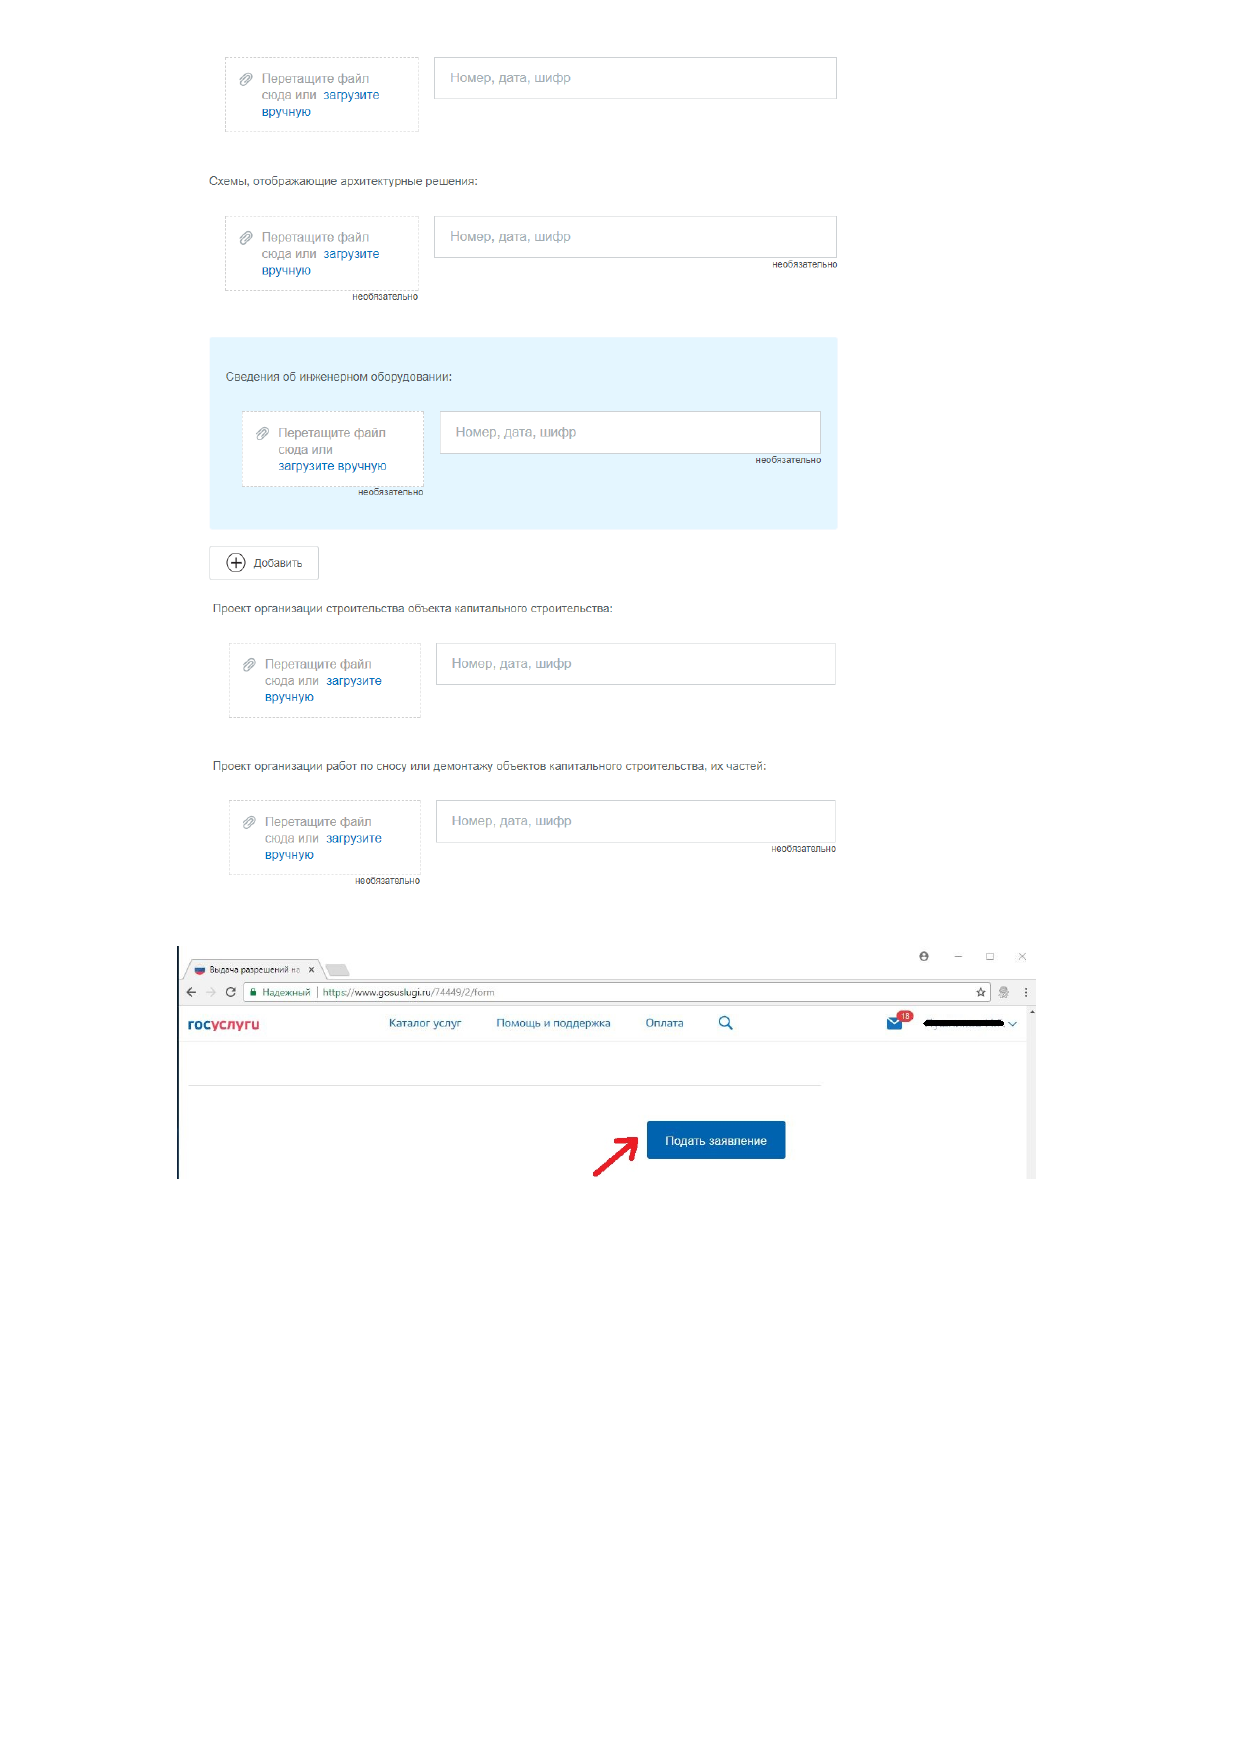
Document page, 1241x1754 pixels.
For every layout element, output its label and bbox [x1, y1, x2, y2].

picture [177, 44, 854, 590]
picture [177, 946, 1036, 1179]
picture [177, 594, 864, 913]
